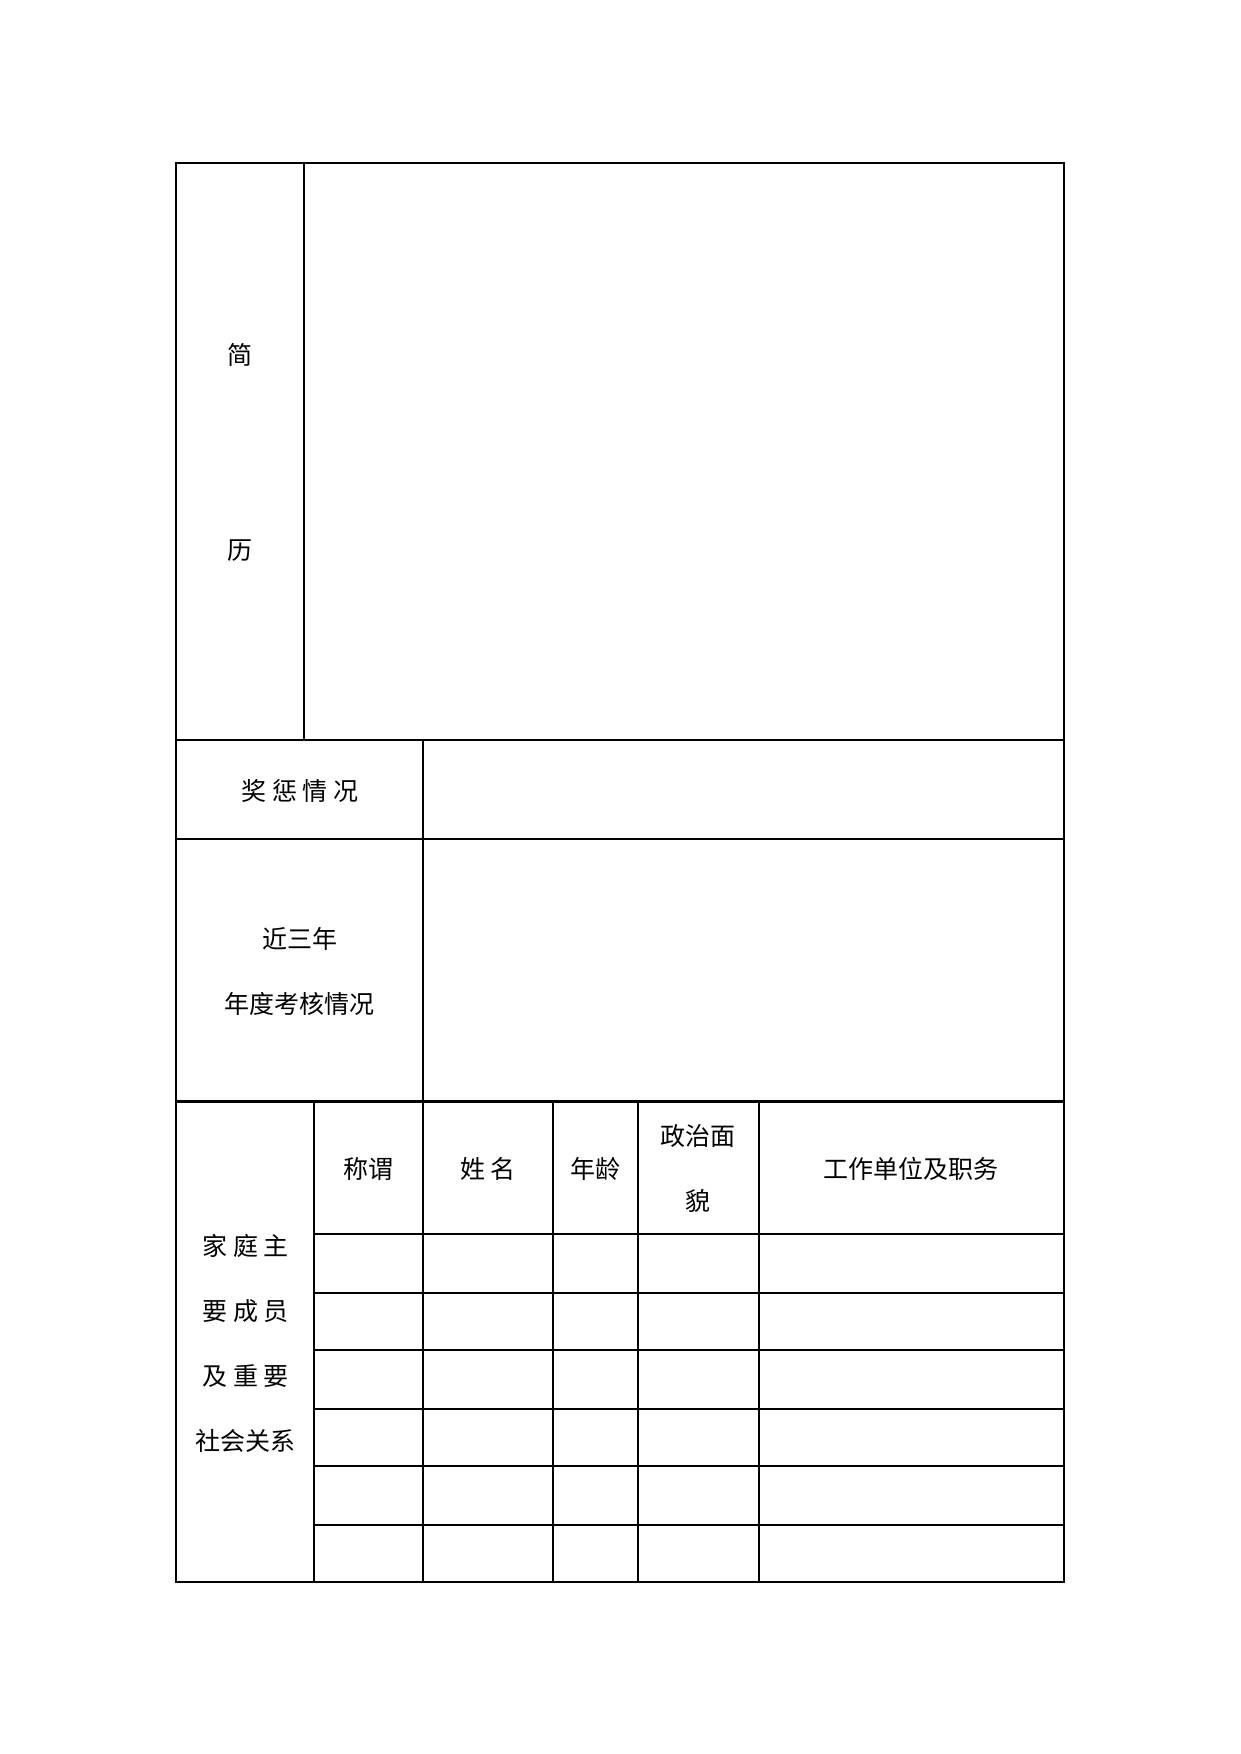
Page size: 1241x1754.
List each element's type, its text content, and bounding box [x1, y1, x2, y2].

table_cell [639, 1294, 758, 1348]
table_cell [424, 1235, 552, 1292]
table_cell [315, 1467, 422, 1524]
table_cell [554, 1294, 637, 1348]
table_cell 家 庭 主 要 成 员 及 重 要 社会关系 [177, 1103, 313, 1581]
table_cell [554, 1467, 637, 1524]
table_cell 姓 名 [424, 1103, 552, 1232]
table_cell 称谓 [315, 1103, 422, 1232]
table_cell [305, 164, 1063, 738]
table_cell [424, 1467, 552, 1524]
table_cell [760, 1351, 1063, 1408]
table_cell [424, 1351, 552, 1408]
table_cell [315, 1410, 422, 1465]
table_cell 工作单位及职务 [760, 1103, 1063, 1232]
table_cell [424, 1526, 552, 1581]
table_cell 政治面貌 [639, 1103, 758, 1232]
table_cell [554, 1410, 637, 1465]
table_cell [315, 1526, 422, 1581]
table_cell [639, 1351, 758, 1408]
table_cell [760, 1410, 1063, 1465]
table_cell [315, 1294, 422, 1348]
table_cell [760, 1526, 1063, 1581]
table_cell [424, 741, 1063, 838]
table_cell [554, 1526, 637, 1581]
table_cell [639, 1526, 758, 1581]
table_cell [639, 1467, 758, 1524]
table_cell [315, 1235, 422, 1292]
table_cell 奖 惩 情 况 [177, 741, 422, 838]
table_cell [760, 1467, 1063, 1524]
table_cell [315, 1351, 422, 1408]
table_cell 近三年 年度考核情况 [177, 840, 422, 1100]
table_cell [760, 1235, 1063, 1292]
table_cell 简 历 [177, 164, 303, 738]
table_cell [639, 1410, 758, 1465]
table_cell [639, 1235, 758, 1292]
table_cell [424, 1410, 552, 1465]
table_cell [554, 1235, 637, 1292]
table_cell [424, 840, 1063, 1100]
table_cell [554, 1351, 637, 1408]
table_cell [760, 1294, 1063, 1348]
table_cell 年龄 [554, 1103, 637, 1232]
table_cell [424, 1294, 552, 1348]
